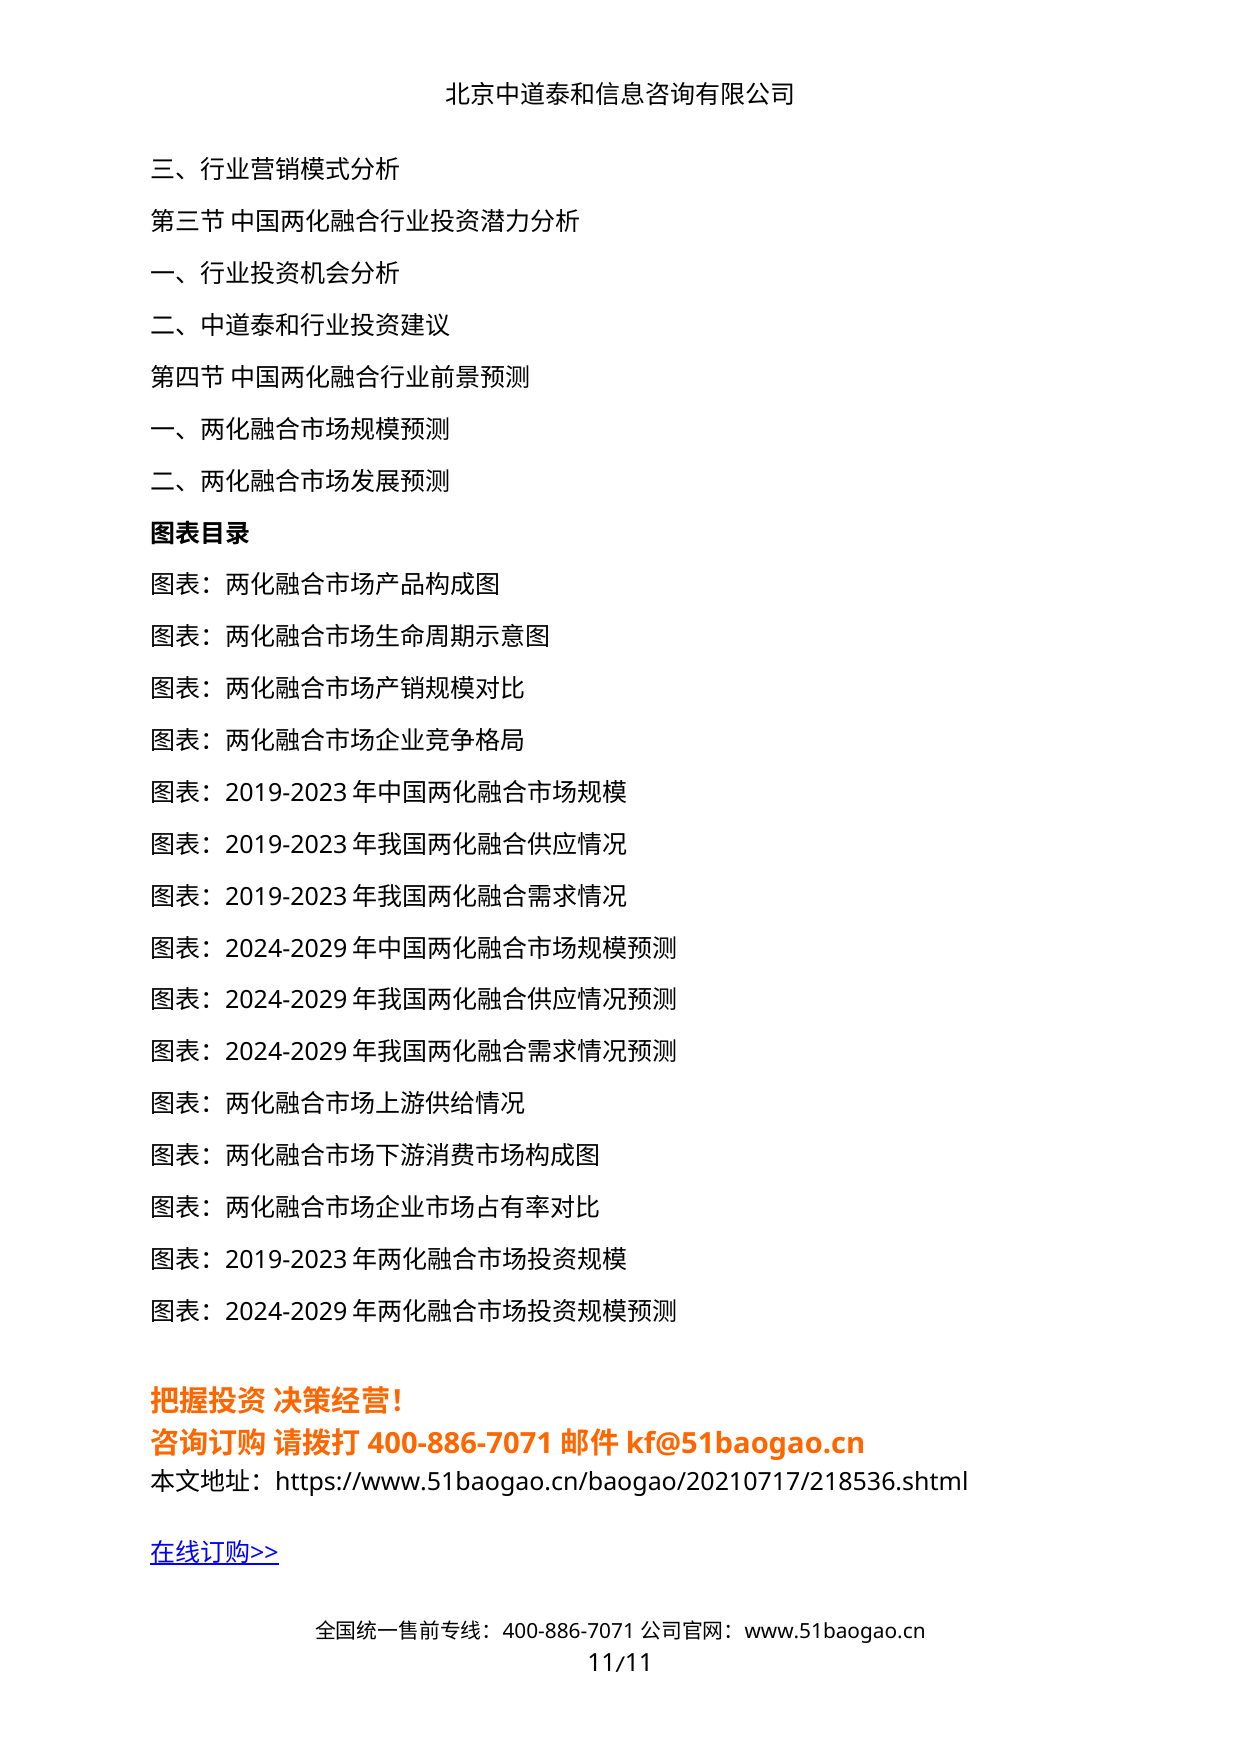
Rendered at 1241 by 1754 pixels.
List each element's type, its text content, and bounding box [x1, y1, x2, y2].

text 图表：两化融合市场企业市场占有率对比 [150, 1187, 1090, 1224]
text 图表：2024-2029年我国两化融合需求情况预测 [150, 1032, 1090, 1068]
text 二、中道泰和行业投资建议 [150, 306, 1090, 342]
text 图表：两化融合市场上游供给情况 [150, 1084, 1090, 1120]
text 在线订购>> [150, 1498, 1090, 1568]
text 二、两化融合市场发展预测 [150, 461, 1090, 497]
text 图表：2019-2023年我国两化融合需求情况 [150, 876, 1090, 912]
text 图表：2019-2023年中国两化融合市场规模 [150, 772, 1090, 809]
text 图表：两化融合市场企业竞争格局 [150, 721, 1090, 757]
text 图表：2024-2029年中国两化融合市场规模预测 [150, 928, 1090, 964]
text 图表：2019-2023年两化融合市场投资规模 [150, 1239, 1090, 1276]
text 图表：2019-2023年我国两化融合供应情况 [150, 824, 1090, 861]
text 三、行业营销模式分析 [150, 150, 1090, 186]
text 一、两化融合市场规模预测 [150, 409, 1090, 446]
text 把握投资 决策经营！咨询订购 请拨打 400-886-7071 邮件 kf@51baogao.cn本文地址：https://www.51baogao.cn/baogao/20210717/218536.shtml [150, 1343, 1090, 1498]
text 图表：两化融合市场产销规模对比 [150, 669, 1090, 705]
text 一、行业投资机会分析 [150, 254, 1090, 290]
text 图表：2024-2029年两化融合市场投资规模预测 [150, 1291, 1090, 1327]
text 图表：2024-2029年我国两化融合供应情况预测 [150, 980, 1090, 1016]
text 图表目录 [150, 513, 1090, 549]
text 图表：两化融合市场产品构成图 [150, 565, 1090, 601]
text 第三节 中国两化融合行业投资潜力分析 [150, 202, 1090, 238]
text 图表：两化融合市场下游消费市场构成图 [150, 1136, 1090, 1172]
text 图表：两化融合市场生命周期示意图 [150, 617, 1090, 653]
text 第四节 中国两化融合行业前景预测 [150, 357, 1090, 394]
